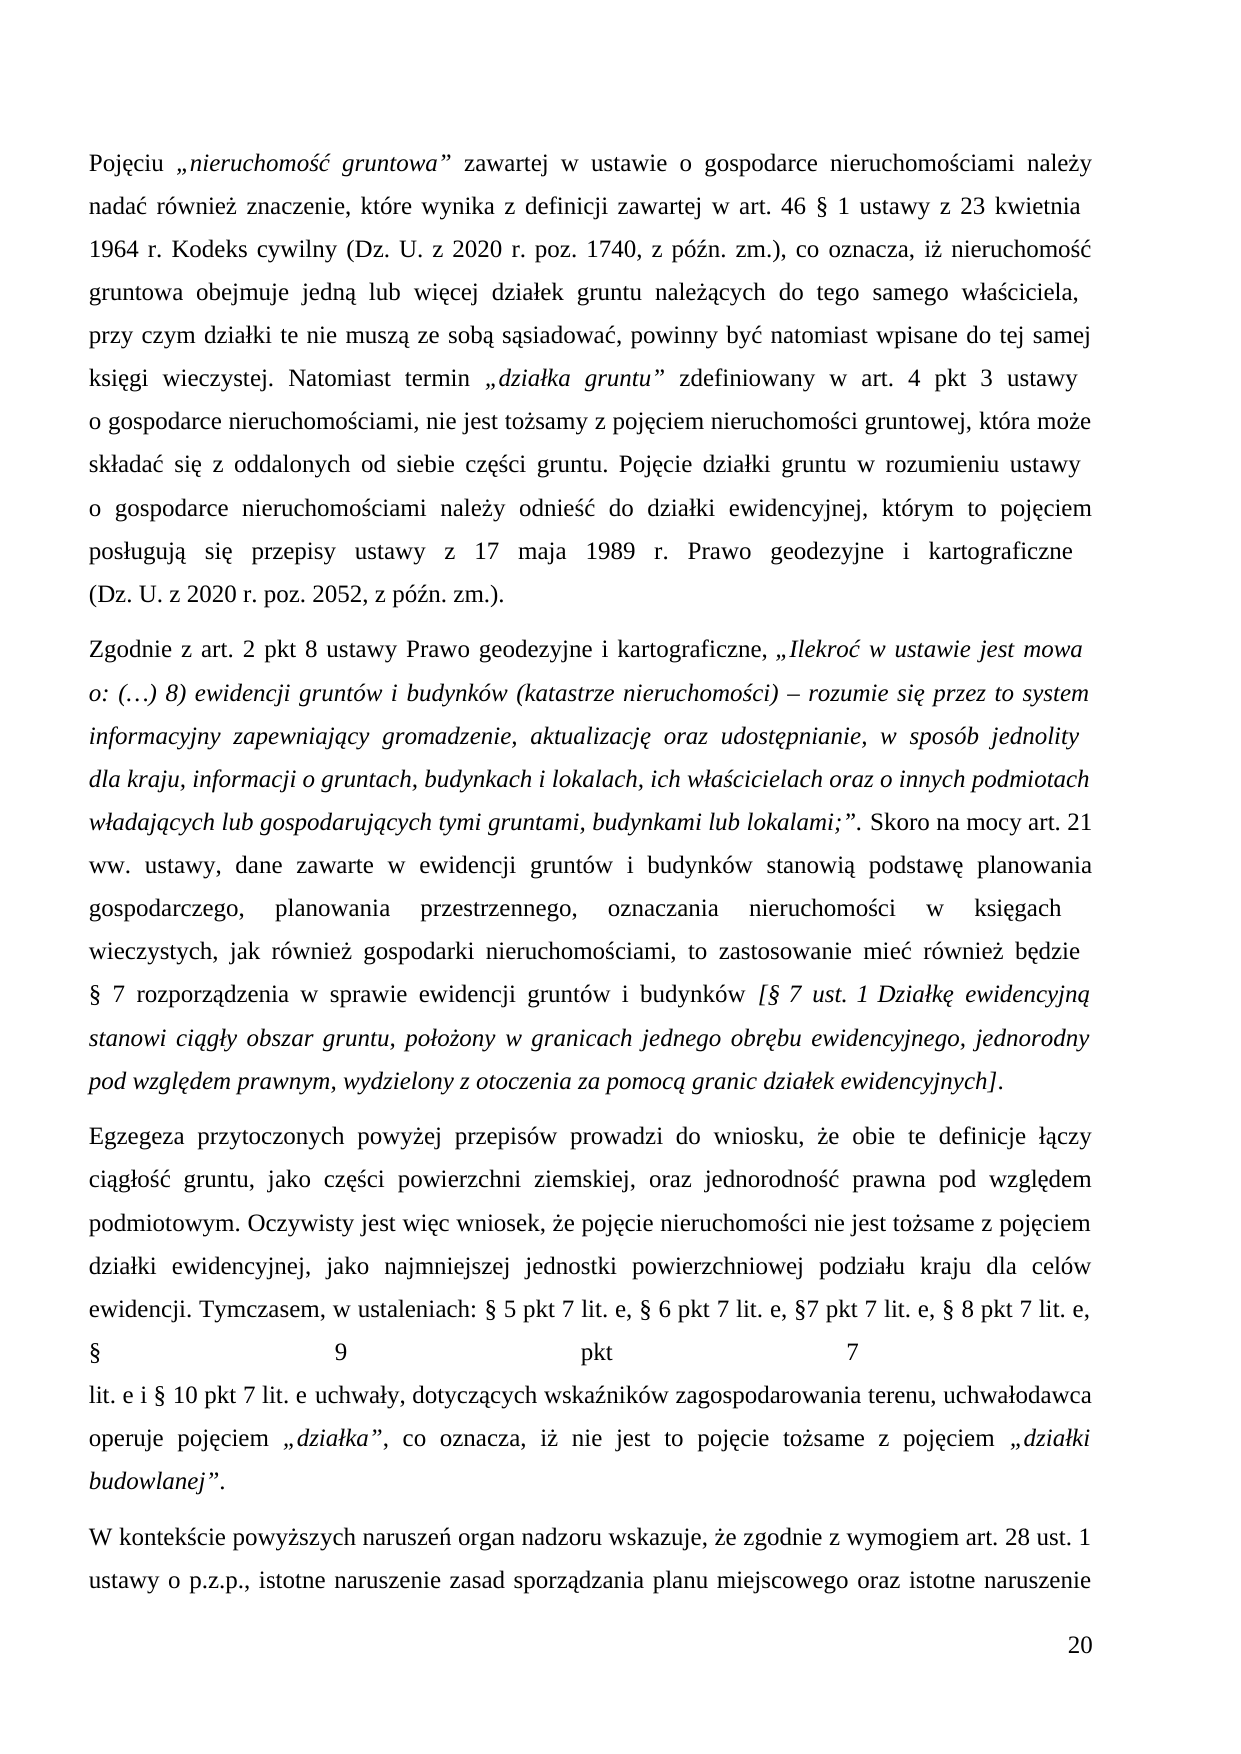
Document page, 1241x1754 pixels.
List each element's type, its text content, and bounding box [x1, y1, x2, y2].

text Pojęciu „nieruchomość gruntowa” zawartej w ustawie o gospodarce nieruchomościami należy nadać również znaczenie, które wynika z definicji zawartej w art. 46 § 1 ustawy z 23 kwietnia 1964 r. Kodeks cywilny (Dz. U. z 2020 r. poz. 1740, z późn. zm.), co oznacza, iż nieruchomość gruntowa obejmuje jedną lub więcej działek gruntu należących do tego samego właściciela, przy czym działki te nie muszą ze sobą sąsiadować, powinny być natomiast wpisane do tej samej księgi wieczystej. Natomiast termin „działka gruntu” zdefiniowany w art. 4 pkt 3 ustawy o gospodarce nieruchomościami, nie jest tożsamy z pojęciem nieruchomości gruntowej, która może składać się z oddalonych od siebie części gruntu. Pojęcie działki gruntu w rozumieniu ustawy o gospodarce nieruchomościami należy odnieść do działki ewidencyjnej, którym to pojęciem posługują się przepisy ustawy z 17 maja 1989 r. Prawo geodezyjne i kartograficzne (Dz. U. z 2020 r. poz. 2052, z późn. zm.). [89, 148, 1092, 608]
text Zgodnie z art. 2 pkt 8 ustawy Prawo geodezyjne i kartograficzne, „Ilekroć w ustawie jest mowa o: (…) 8) ewidencji gruntów i budynków (katastrze nieruchomości) – rozumie się przez to system informacyjny zapewniający gromadzenie, aktualizację oraz udostępnianie, w sposób jednolity dla kraju, informacji o gruntach, budynkach i lokalach, ich właścicielach oraz o innych podmiotach władających lub gospodarujących tymi gruntami, budynkami lub lokalami;”. Skoro na mocy art. 21 ww. ustawy, dane zawarte w ewidencji gruntów i budynków stanowią podstawę planowania gospodarczego, planowania przestrzennego, oznaczania nieruchomości w księgach wieczystych, jak również gospodarki nieruchomościami, to zastosowanie mieć również będzie § 7 rozporządzenia w sprawie ewidencji gruntów i budynków [§ 7 ust. 1 Działkę ewidencyjną stanowi ciągły obszar gruntu, położony w granicach jednego obrębu ewidencyjnego, jednorodny pod względem prawnym, wydzielony z otoczenia za pomocą granic działek ewidencyjnych]. [89, 634, 1092, 1094]
text Egzegeza przytoczonych powyżej przepisów prowadzi do wniosku, że obie te definicje łączy ciągłość gruntu, jako części powierzchni ziemskiej, oraz jednorodność prawna pod względem podmiotowym. Oczywisty jest więc wniosek, że pojęcie nieruchomości nie jest tożsame z pojęciem działki ewidencyjnej, jako najmniejszej jednostki powierzchniowej podziału kraju dla celów ewidencji. Tymczasem, w ustaleniach: § 5 pkt 7 lit. e, § 6 pkt 7 lit. e, §7 pkt 7 lit. e, § 8 pkt 7 lit. e, § 9 pkt 7 lit. e i § 10 pkt 7 lit. e uchwały, dotyczących wskaźników zagospodarowania terenu, uchwałodawca operuje pojęciem „działka”, co oznacza, iż nie jest to pojęcie tożsame z pojęciem „działki budowlanej”. [89, 1121, 1092, 1495]
